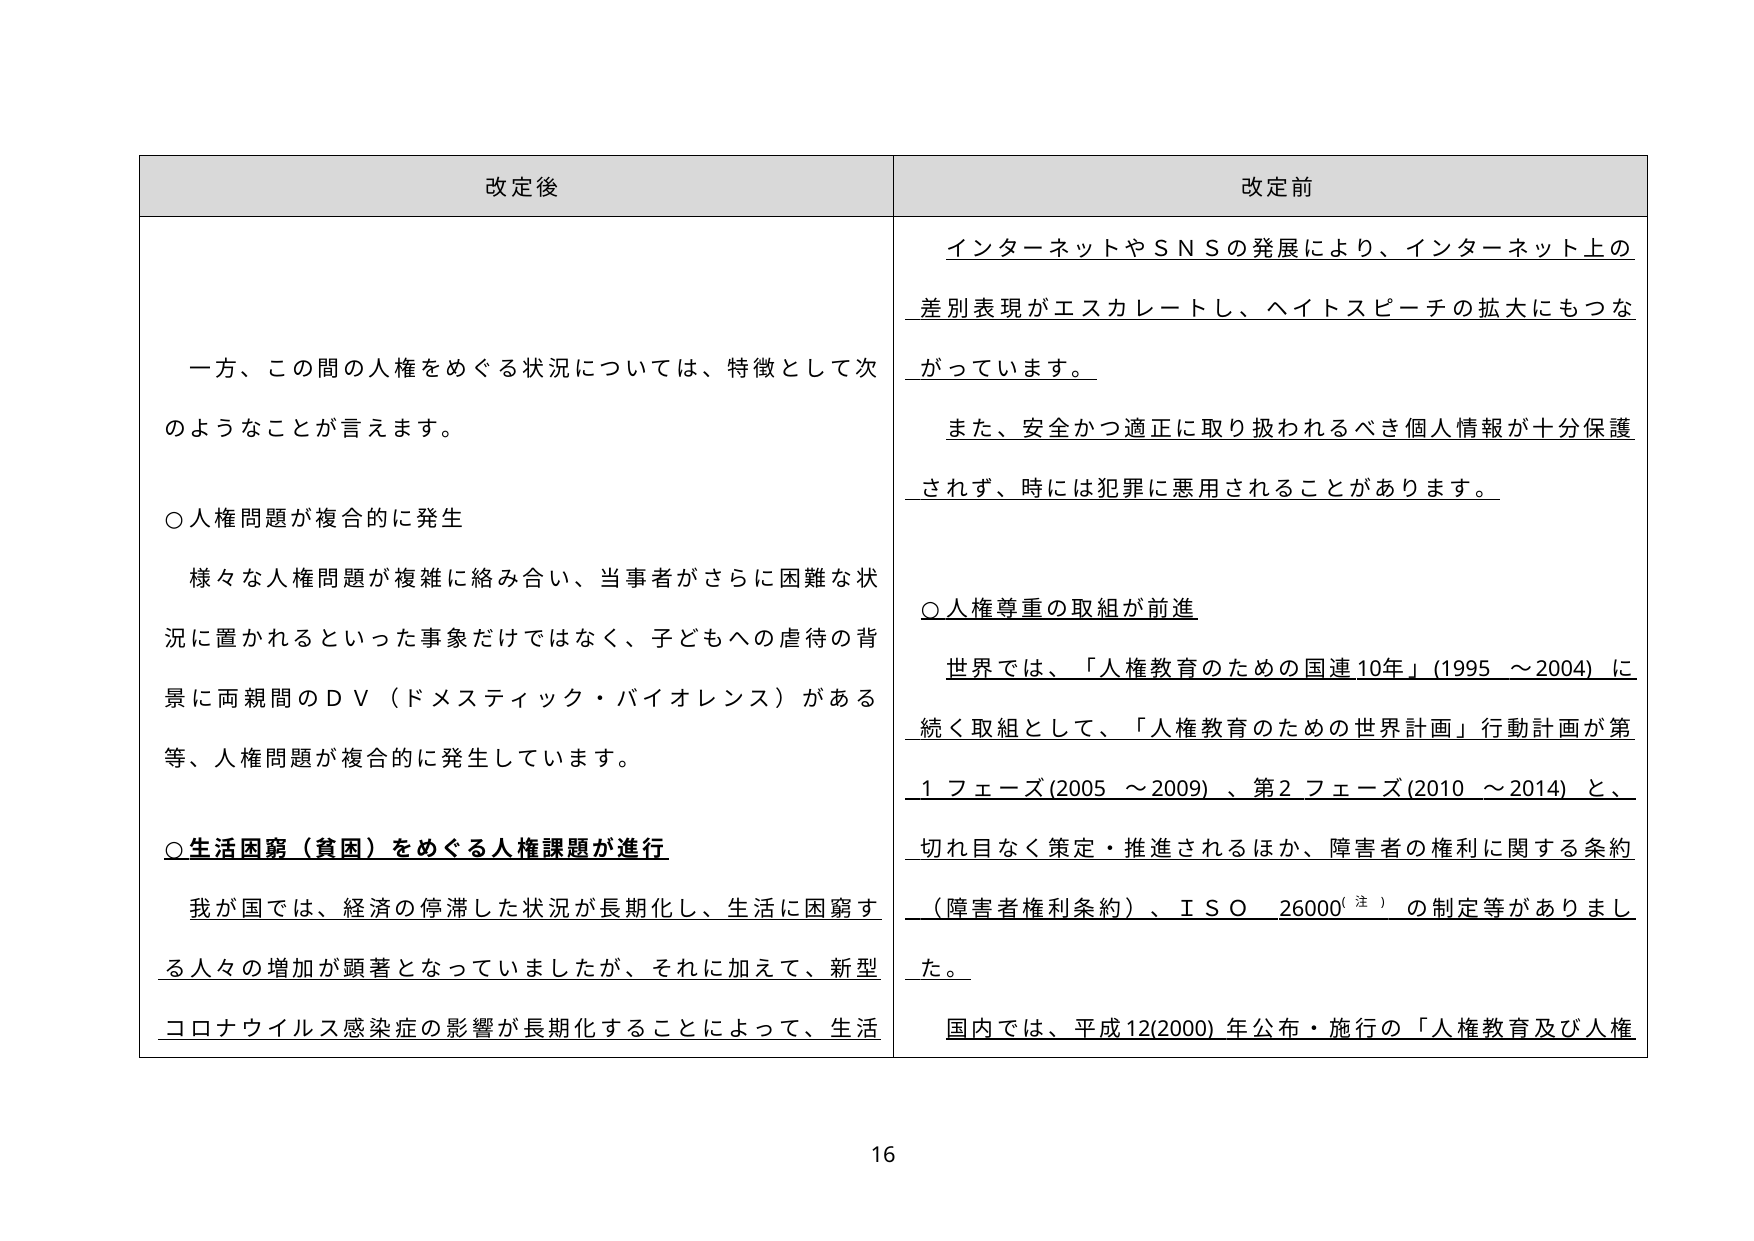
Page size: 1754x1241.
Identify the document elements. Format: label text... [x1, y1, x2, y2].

table_header 改定前 [894, 156, 1647, 216]
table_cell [140, 217, 893, 1057]
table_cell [894, 217, 1647, 1057]
table_header 改定後 [140, 156, 893, 216]
